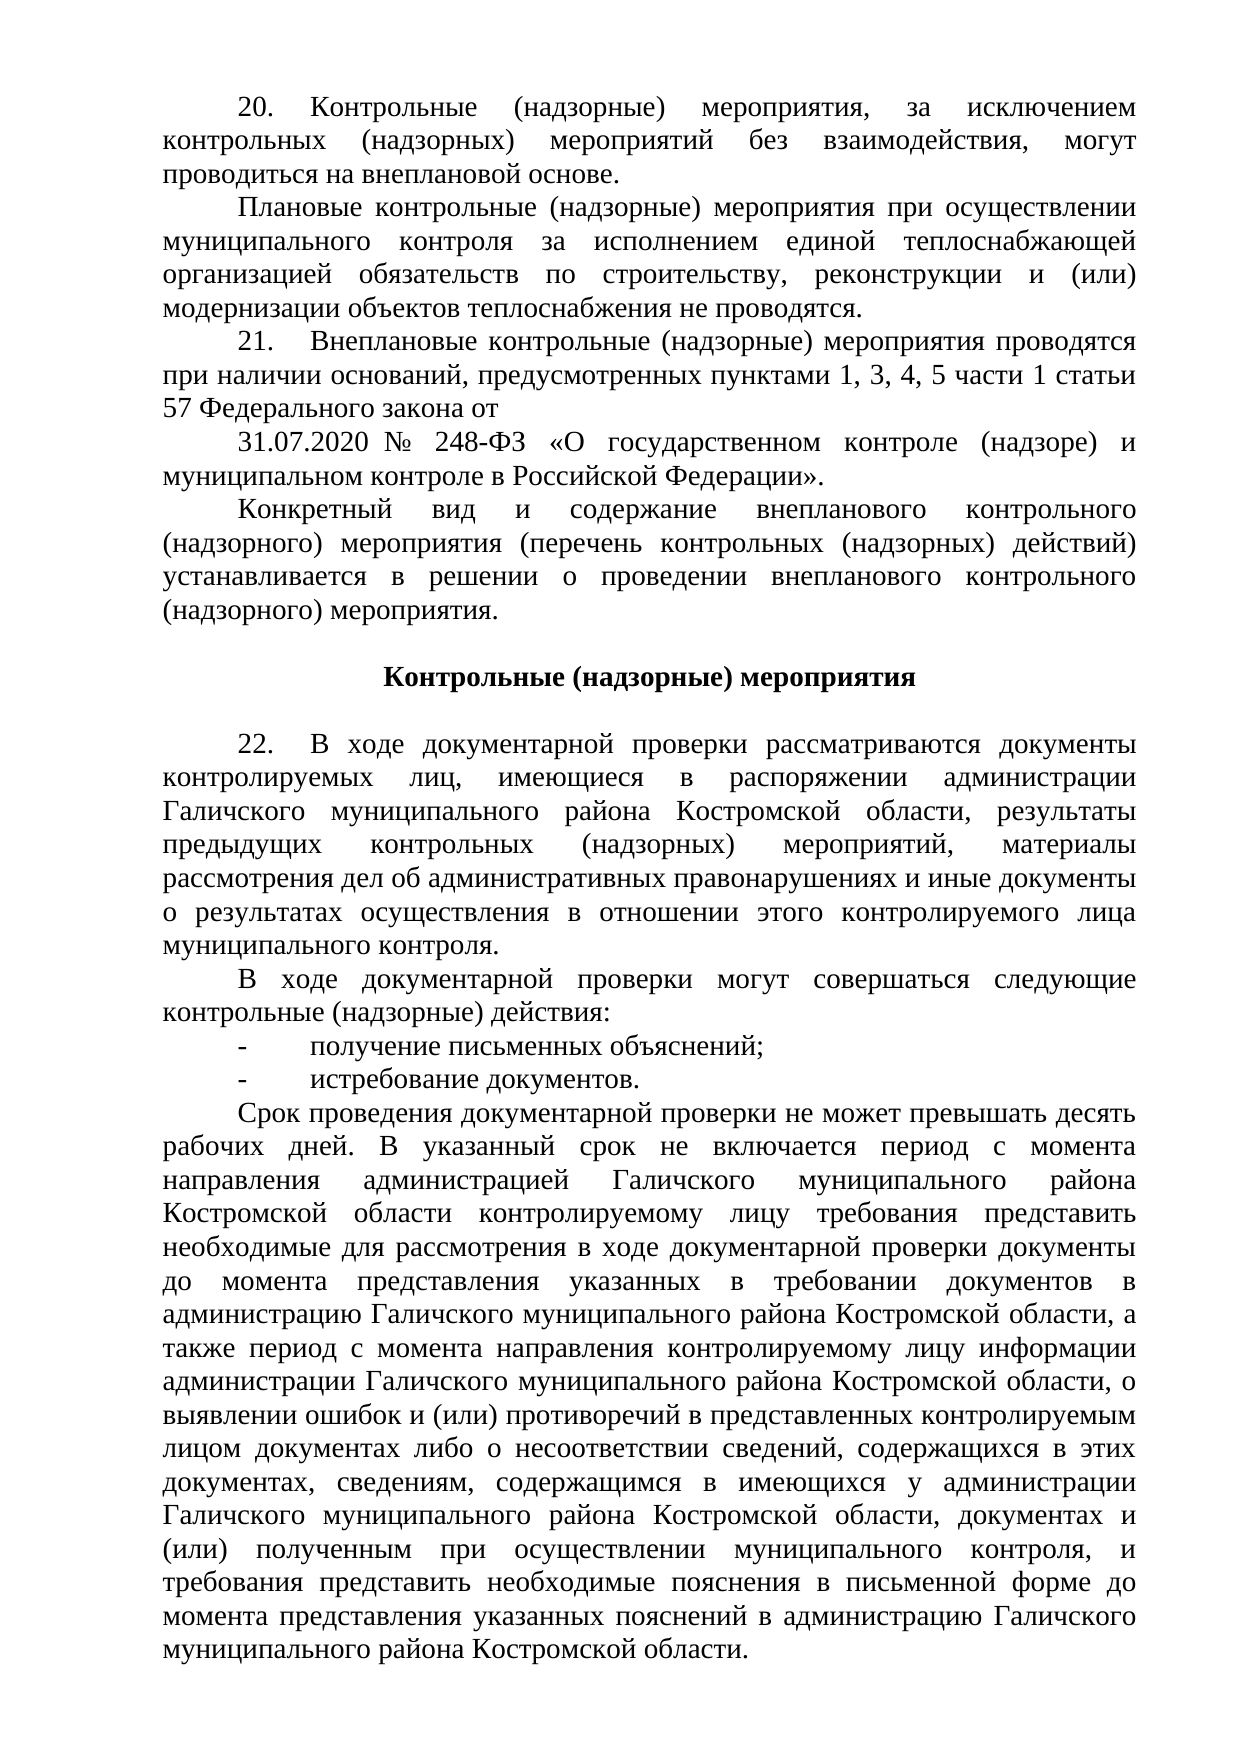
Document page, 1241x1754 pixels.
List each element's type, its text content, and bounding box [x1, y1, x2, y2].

text Срок проведения документарной проверки не может превышать десять рабочих дней. В указанный срок не включается период с момента направления администрацией Галичского муниципального района Костромской области контролируемому лицу требования представить необходимые для рассмотрения в ходе документарной проверки документы до момента представления указанных в требовании документов в администрацию Галичского муниципального района Костромской области, а также период с момента направления контролируемому лицу информации администрации Галичского муниципального района Костромской области, о выявлении ошибок и (или) противоречий в представленных контролируемым лицом документах либо о несоответствии сведений, содержащихся в этих документах, сведениям, содержащимся в имеющихся у администрации Галичского муниципального района Костромской области, документах и (или) полученным при осуществлении муниципального контроля, и требования представить необходимые пояснения в письменной форме до момента представления указанных пояснений в администрацию Галичского муниципального района Костромской области. [162, 1095, 1137, 1665]
text - получение письменных объяснений; [162, 1028, 1137, 1061]
text 31.07.2020 № 248-ФЗ «О государственном контроле (надзоре) и муниципальном контроле в Российской Федерации». [162, 424, 1137, 491]
text Контрольные (надзорные) мероприятия [162, 659, 1137, 692]
text 22. В ходе документарной проверки рассматриваются документы контролируемых лиц, имеющиеся в распоряжении администрации Галичского муниципального района Костромской области, результаты предыдущих контрольных (надзорных) мероприятий, материалы рассмотрения дел об административных правонарушениях и иные документы о результатах осуществления в отношении этого контролируемого лица муниципального контроля. [162, 726, 1137, 961]
text Плановые контрольные (надзорные) мероприятия при осуществлении муниципального контроля за исполнением единой теплоснабжающей организацией обязательств по строительству, реконструкции и (или) модернизации объектов теплоснабжения не проводятся. [162, 189, 1137, 323]
text Конкретный вид и содержание внепланового контрольного (надзорного) мероприятия (перечень контрольных (надзорных) действий) устанавливается в решении о проведении внепланового контрольного (надзорного) мероприятия. [162, 491, 1137, 625]
text 21. Внеплановые контрольные (надзорные) мероприятия проводятся при наличии оснований, предусмотренных пунктами 1, 3, 4, 5 части 1 статьи 57 Федерального закона от [162, 323, 1137, 424]
text - истребование документов. [162, 1061, 1137, 1095]
text 20. Контрольные (надзорные) мероприятия, за исключением контрольных (надзорных) мероприятий без взаимодействия, могут проводиться на внеплановой основе. [162, 89, 1137, 189]
text В ходе документарной проверки могут совершаться следующие контрольные (надзорные) действия: [162, 961, 1137, 1028]
